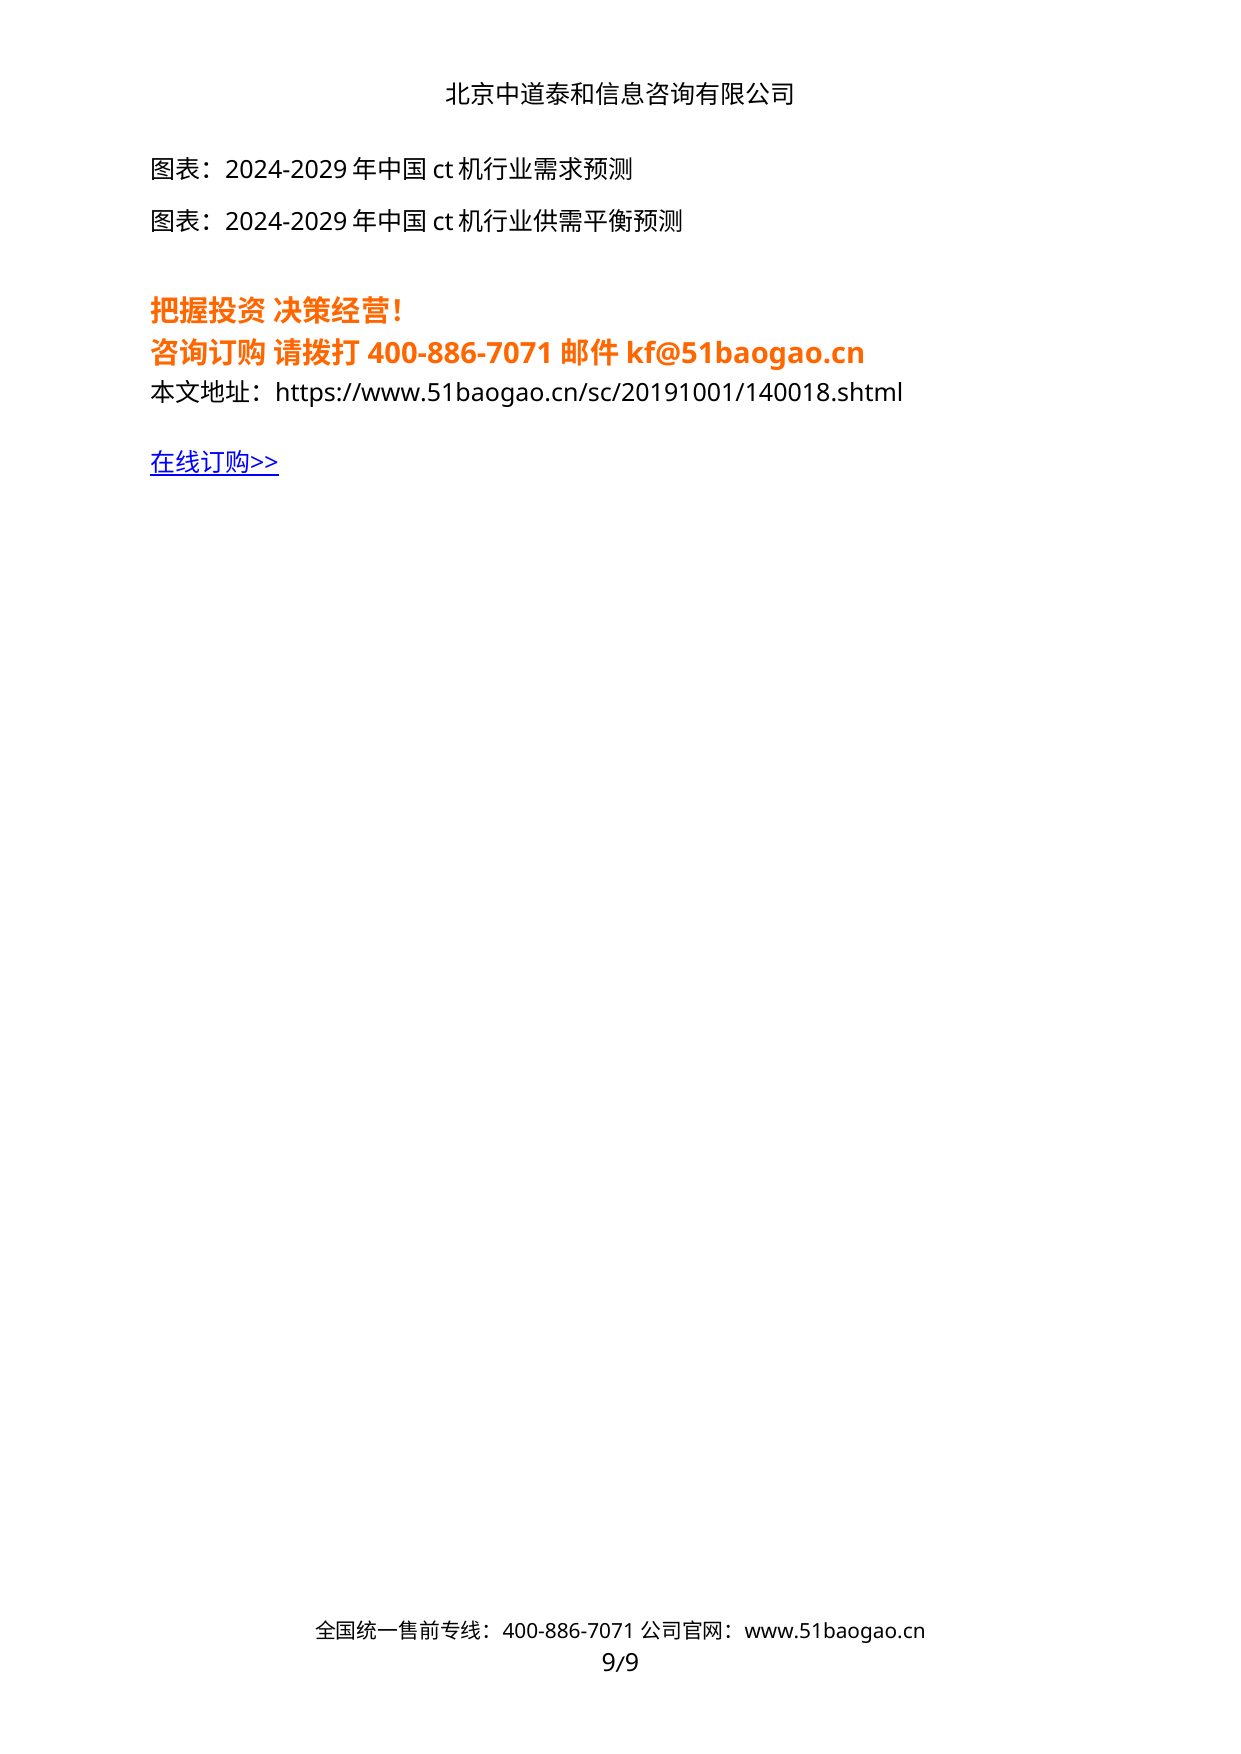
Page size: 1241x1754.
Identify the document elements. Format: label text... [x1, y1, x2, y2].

text 把握投资 决策经营！咨询订购 请拨打 400-886-7071 邮件 kf@51baogao.cn本文地址：https://www.51baogao.cn/sc/20191001/140018.shtml [150, 254, 1090, 409]
text 图表：2024-2029年中国ct机行业供需平衡预测 [150, 202, 1090, 238]
text 图表：2024-2029年中国ct机行业需求预测 [150, 150, 1090, 186]
text 在线订购>> [150, 409, 1090, 479]
